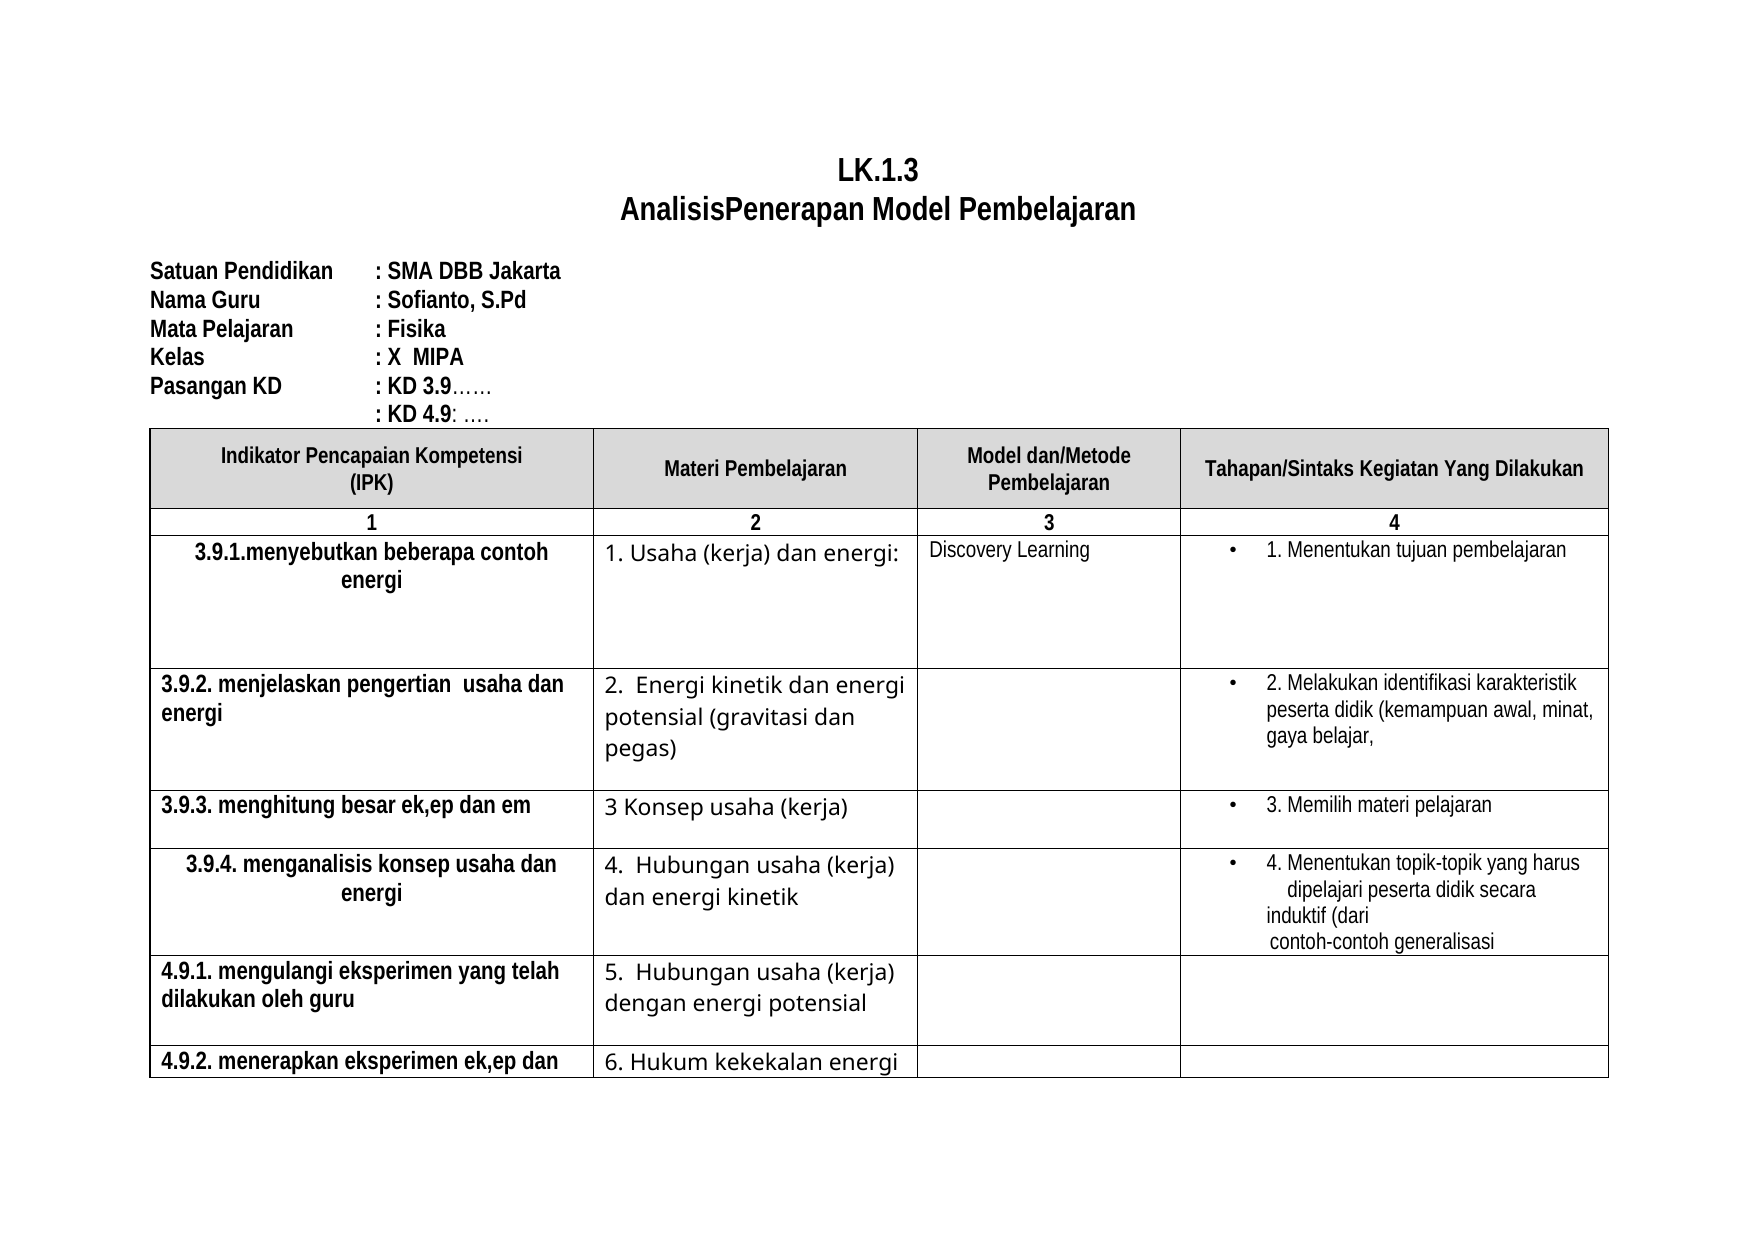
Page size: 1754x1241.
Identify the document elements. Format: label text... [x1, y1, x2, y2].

table_cell 2 [594, 509, 917, 535]
table_cell 3. Memilih materi pelajaran [1181, 791, 1608, 848]
table_cell [918, 956, 1180, 1044]
table_cell 4.9.1. mengulangi eksperimen yang telah dilakukan oleh guru [151, 956, 593, 1044]
table_cell [1181, 1046, 1608, 1077]
list Mata Pelajaran : Fisika [150, 313, 1606, 342]
table_cell 3.9.1.menyebutkan beberapa contoh energi [151, 536, 593, 668]
table_header Tahapan/Sintaks Kegiatan Yang Dilakukan [1181, 429, 1608, 508]
text Pasangan KD : KD 3.9…… [150, 371, 1604, 399]
table_cell [918, 791, 1180, 848]
table_cell [918, 849, 1180, 955]
table_cell [918, 1046, 1180, 1077]
table_cell 2. Energi kinetik dan energi potensial (gravitasi dan pegas) [594, 669, 917, 789]
text : KD 4.9: …. [150, 399, 1604, 428]
table_cell [1181, 956, 1608, 1044]
table_cell 4. Hubungan usaha (kerja) dan energi kinetik [594, 849, 917, 955]
table_cell 1 [151, 509, 593, 535]
table_header Model dan/Metode Pembelajaran [918, 429, 1180, 508]
table_cell 4 [1181, 509, 1608, 535]
table_cell 3.9.2. menjelaskan pengertian usaha dan energi [151, 669, 593, 789]
table_cell Discovery Learning [918, 536, 1180, 668]
table_header Indikator Pencapaian Kompetensi (IPK) [151, 429, 593, 508]
list Nama Guru : Sofianto, S.Pd [150, 285, 1606, 313]
list Kelas : X MIPA [150, 342, 1606, 371]
table_cell 1. Menentukan tujuan pembelajaran [1181, 536, 1608, 668]
text AnalisisPenerapan Model Pembelajaran [150, 189, 1606, 228]
text LK.1.3 [150, 150, 1606, 189]
table_cell [918, 669, 1180, 789]
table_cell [594, 1046, 917, 1077]
table_header Materi Pembelajaran [594, 429, 917, 508]
table_cell 2. Melakukan identifikasi karakteristik peserta didik (kemampuan awal, minat, gaya belajar, [1181, 669, 1608, 789]
table_cell 1. Usaha (kerja) dan energi: [594, 536, 917, 668]
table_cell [151, 1046, 593, 1077]
table_cell 3 Konsep usaha (kerja) [594, 791, 917, 848]
list Satuan Pendidikan : SMA DBB Jakarta [150, 256, 1606, 285]
table_cell 3.9.4. menganalisis konsep usaha dan energi [151, 849, 593, 955]
table_cell 3 [918, 509, 1180, 535]
table_cell 4. Menentukan topik-topik yang harus dipelajari peserta didik secara induktif (dari contoh-contoh generalisasi [1181, 849, 1608, 955]
table_cell 5. Hubungan usaha (kerja) dengan energi potensial [594, 956, 917, 1044]
table_cell 3.9.3. menghitung besar ek,ep dan em [151, 791, 593, 848]
